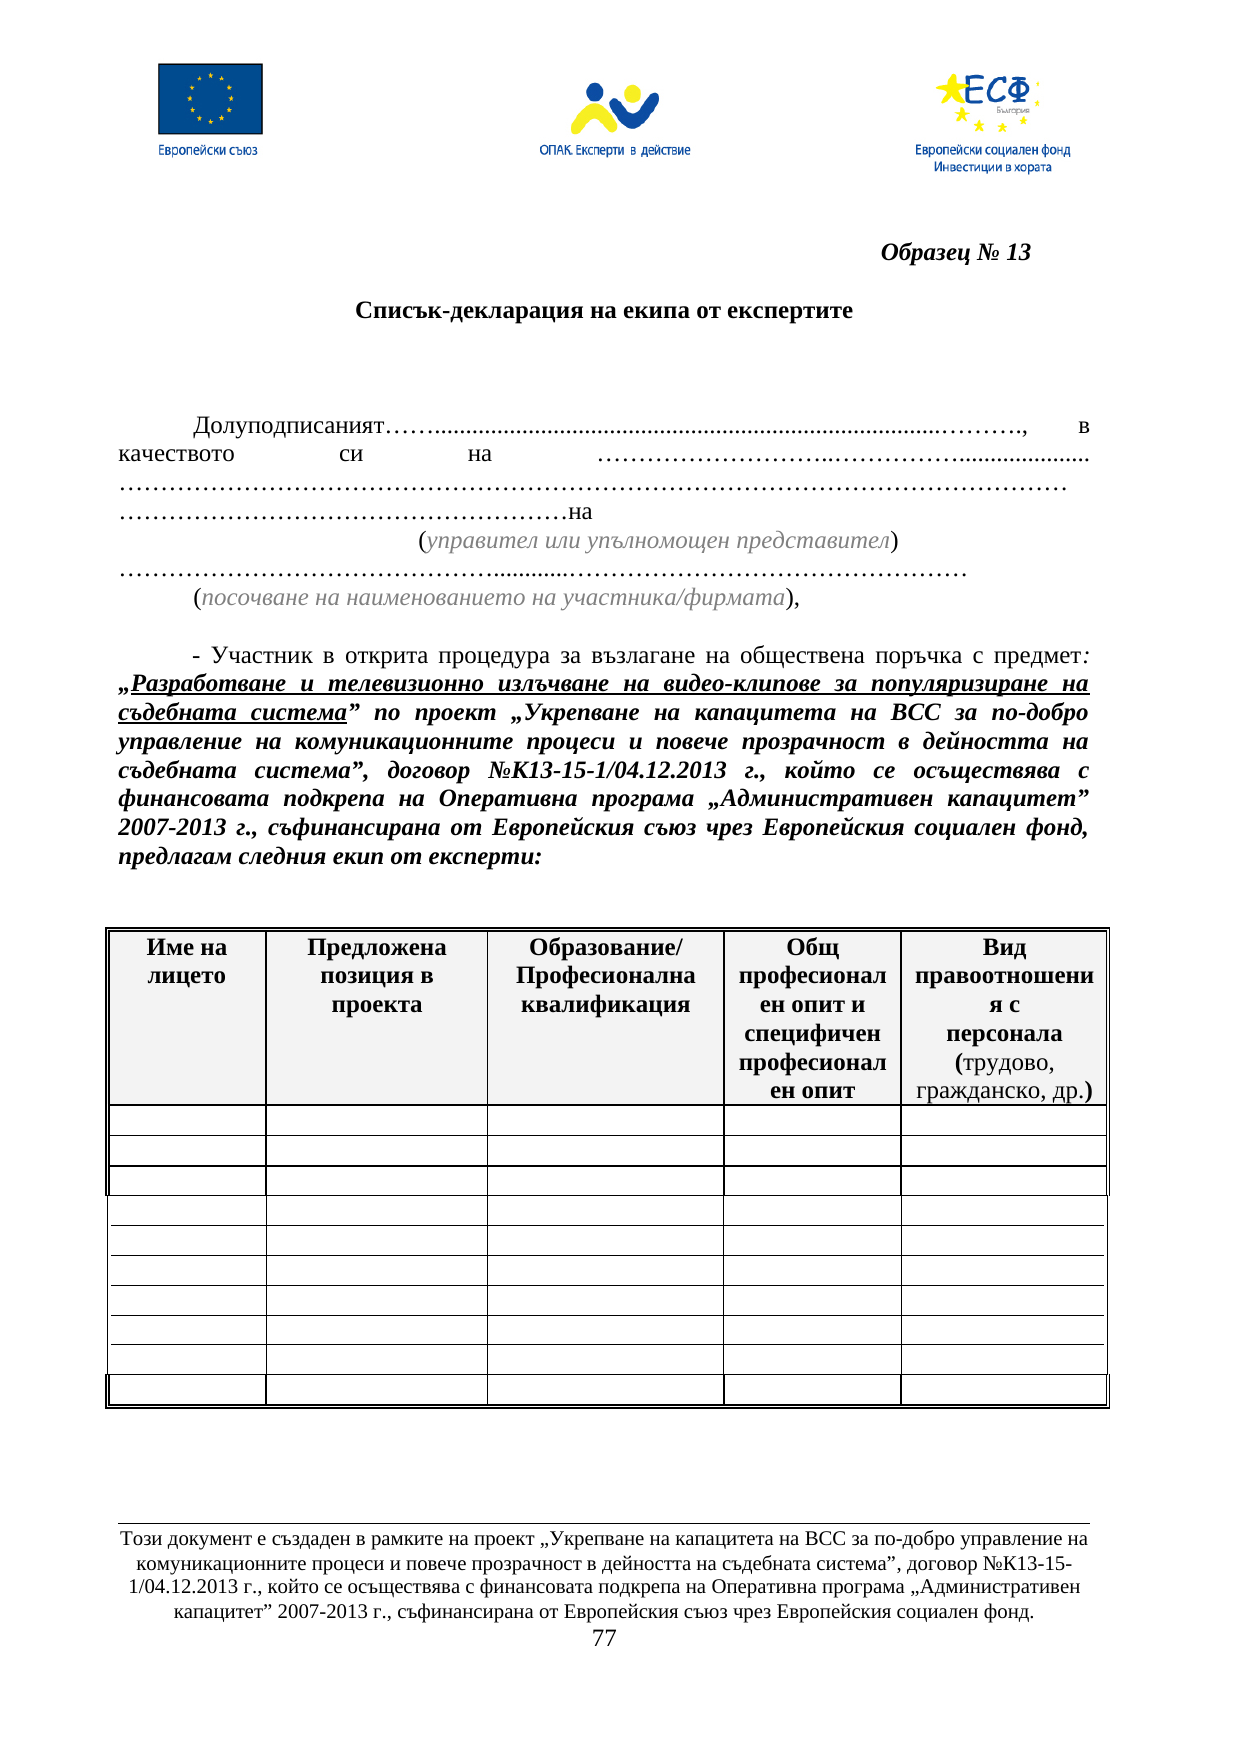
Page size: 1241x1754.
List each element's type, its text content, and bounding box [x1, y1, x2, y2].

table_header Общ професионален опит и специфичен професионален опит [725, 932, 900, 1104]
table_cell [902, 1285, 1107, 1314]
table_cell [488, 1136, 723, 1165]
table_cell [724, 1316, 901, 1344]
table_cell [267, 1375, 487, 1404]
table_cell [725, 1375, 900, 1404]
table_cell [724, 1226, 901, 1255]
table_cell [108, 1255, 266, 1285]
table_cell [267, 1256, 487, 1285]
table_cell [725, 1106, 900, 1135]
table_cell [267, 1167, 487, 1195]
table_cell [902, 1167, 1106, 1195]
text Списък-декларация на екипа от експертите [118, 295, 1090, 323]
table_cell [488, 1256, 723, 1285]
table_cell [902, 1196, 1107, 1225]
table_cell [110, 1136, 265, 1165]
table_cell [488, 1345, 723, 1374]
table_cell [488, 1226, 723, 1255]
table_cell [267, 1196, 487, 1225]
table_cell [902, 1136, 1106, 1165]
table_cell [902, 1315, 1107, 1344]
table_cell [488, 1196, 723, 1225]
table_cell [267, 1136, 487, 1165]
table_cell [108, 1196, 266, 1225]
table_cell [110, 1167, 265, 1195]
table_cell [267, 1345, 487, 1374]
table_cell [108, 1225, 266, 1255]
table_cell [724, 1286, 901, 1314]
table_cell [108, 1344, 266, 1374]
table_cell [267, 1226, 487, 1255]
picture [118, 56, 1103, 180]
table_cell [267, 1286, 487, 1314]
text ………………………………………............………………………………………… [118, 553, 1090, 582]
table_header Образование/Професионална квалификация [488, 932, 723, 1104]
text Образец № 13 [118, 237, 1040, 266]
table_cell [724, 1256, 901, 1285]
table_cell [725, 1136, 900, 1165]
table_cell [108, 1285, 266, 1314]
table_cell [110, 1106, 265, 1135]
table_cell [488, 1167, 723, 1195]
table_cell [267, 1316, 487, 1344]
text - Участник в открита процедура за възлагане на обществена поръчка с предмет: „Разработване и телевизионно излъчване на видео-клипове за популяризиране на съдебната система” по проект „Укрепване на капацитета на ВСС за по-добро управление на комуникационните процеси и повече прозрачност в дейността на съдебната система”, договор №К13-15-1/04.12.2013 г., който се осъществява с финансовата подкрепа на Оперативна програма „Административен капацитет” 2007-2013 г., съфинансирана от Европейския съюз чрез Европейския социален фонд, предлагам следния екип от експерти: [118, 640, 1090, 870]
text (управител или упълномощен представител) [343, 525, 1090, 553]
text (посочване на наименованието на участника/фирмата), [118, 582, 1090, 611]
table_header Предложена позиция в проекта [267, 932, 487, 1104]
table_cell [267, 1106, 487, 1135]
table_cell [902, 1255, 1107, 1285]
table_cell [488, 1316, 723, 1344]
table_cell [488, 1106, 723, 1135]
table_header Вид правоотношения с персонала(трудово, гражданско, др.) [902, 932, 1106, 1104]
table_cell [488, 1286, 723, 1314]
table_cell [902, 1344, 1107, 1374]
table_cell [725, 1167, 900, 1195]
table_cell [902, 1225, 1107, 1255]
table_cell [110, 1375, 265, 1404]
table_cell [902, 1106, 1106, 1135]
table_cell [902, 1375, 1106, 1404]
table_cell [488, 1375, 723, 1404]
table_cell [108, 1315, 266, 1344]
table_cell [724, 1196, 901, 1225]
table_header Име на лицето [110, 932, 265, 1104]
text Долуподписаният…….................................................................................………., в качеството си на ………………………..…………….....................……………………………………………………………………………………………………………………………………………………на [118, 410, 1090, 525]
table_cell [724, 1345, 901, 1374]
